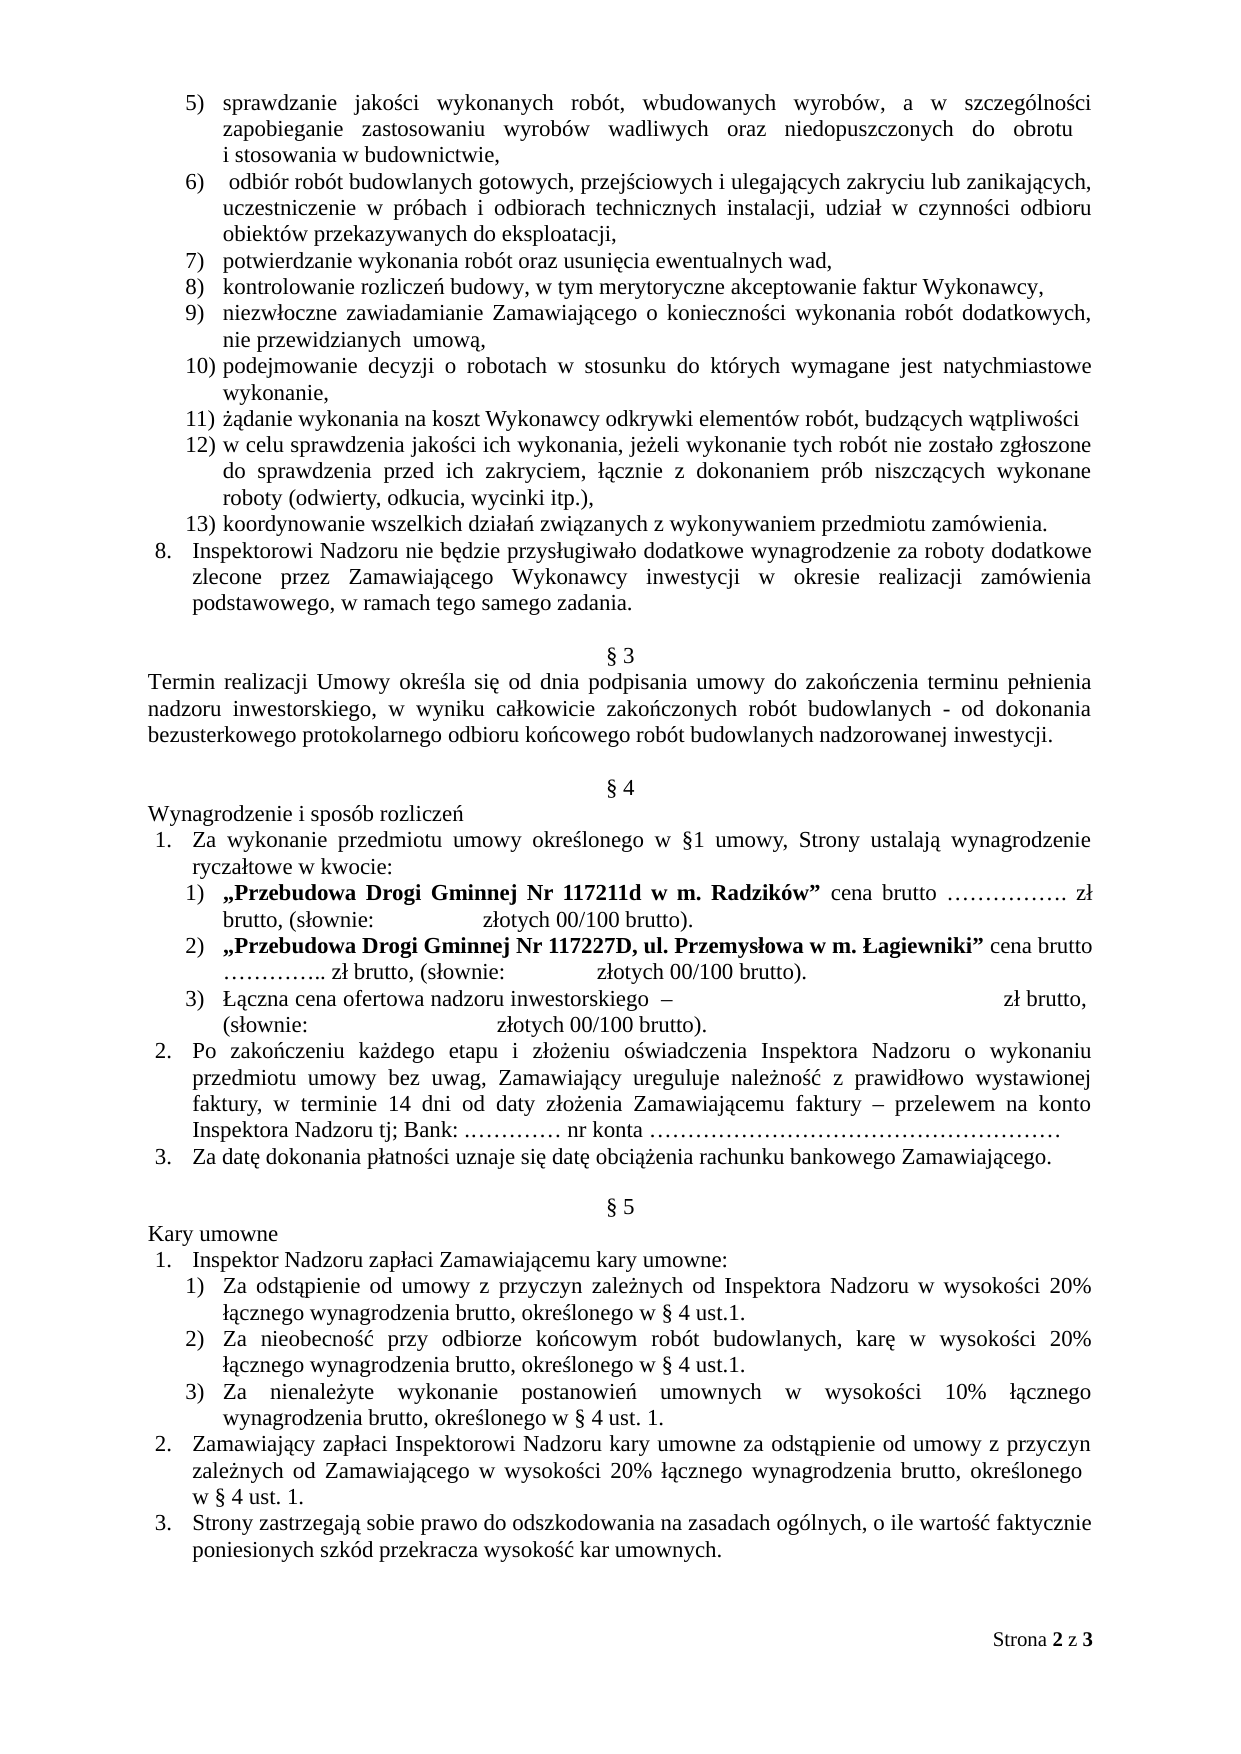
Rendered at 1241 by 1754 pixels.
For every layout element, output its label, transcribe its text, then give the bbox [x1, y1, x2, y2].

list Inspektor Nadzoru zapłaci Zamawiającemu kary umowne: [154, 1246, 1093, 1272]
list niezwłoczne zawiadamianie Zamawiającego o konieczności wykonania robót dodatkowych, nie przewidzianych umową, [185, 299, 1093, 352]
list Za datę dokonania płatności uznaje się datę obciążenia rachunku bankowego Zamawiającego. [154, 1143, 1093, 1169]
list odbiór robót budowlanych gotowych, przejściowych i ulegających zakryciu lub zanikających, uczestniczenie w próbach i odbiorach technicznych instalacji, udział w czynności odbioru obiektów przekazywanych do eksploatacji, [185, 168, 1093, 247]
list kontrolowanie rozliczeń budowy, w tym merytoryczne akceptowanie faktur Wykonawcy, [185, 273, 1093, 299]
list potwierdzanie wykonania robót oraz usunięcia ewentualnych wad, [185, 247, 1093, 273]
list Zamawiający zapłaci Inspektorowi Nadzoru kary umowne za odstąpienie od umowy z przyczyn zależnych od Zamawiającego w wysokości 20% łącznego wynagrodzenia brutto, określonego w § 4 ust. 1. [154, 1430, 1093, 1509]
text § 5 [148, 1193, 1093, 1219]
list Za odstąpienie od umowy z przyczyn zależnych od Inspektora Nadzoru w wysokości 20% łącznego wynagrodzenia brutto, określonego w § 4 ust.1. [185, 1272, 1093, 1325]
list Za wykonanie przedmiotu umowy określonego w §1 umowy, Strony ustalają wynagrodzenie ryczałtowe w kwocie: [154, 827, 1093, 879]
list w celu sprawdzenia jakości ich wykonania, jeżeli wykonanie tych robót nie zostało zgłoszone do sprawdzenia przed ich zakryciem, łącznie z dokonaniem prób niszczących wykonane roboty (odwierty, odkucia, wycinki itp.), [185, 431, 1093, 510]
list „Przebudowa Drogi Gminnej Nr 117211d w m. Radzików” cena brutto ……………. zł brutto, (słownie: złotych 00/100 brutto). [185, 879, 1093, 932]
list sprawdzanie jakości wykonanych robót, wbudowanych wyrobów, a w szczególności zapobieganie zastosowaniu wyrobów wadliwych oraz niedopuszczonych do obrotu i stosowania w budownictwie, [185, 89, 1093, 168]
list Za nieobecność przy odbiorze końcowym robót budowlanych, karę w wysokości 20% łącznego wynagrodzenia brutto, określonego w § 4 ust.1. [185, 1325, 1093, 1378]
list Łączna cena ofertowa nadzoru inwestorskiego – zł brutto, (słownie: złotych 00/100 brutto). [185, 985, 1093, 1037]
text Termin realizacji Umowy określa się od dnia podpisania umowy do zakończenia terminu pełnienia nadzoru inwestorskiego, w wyniku całkowicie zakończonych robót budowlanych - od dokonania bezusterkowego protokolarnego odbioru końcowego robót budowlanych nadzorowanej inwestycji. [148, 668, 1093, 747]
list Inspektorowi Nadzoru nie będzie przysługiwało dodatkowe wynagrodzenie za roboty dodatkowe zlecone przez Zamawiającego Wykonawcy inwestycji w okresie realizacji zamówienia podstawowego, w ramach tego samego zadania. [154, 537, 1093, 616]
list „Przebudowa Drogi Gminnej Nr 117227D, ul. Przemysłowa w m. Łagiewniki” cena brutto ………….. zł brutto, (słownie: złotych 00/100 brutto). [185, 932, 1093, 985]
text § 4 [148, 774, 1093, 800]
list podejmowanie decyzji o robotach w stosunku do których wymagane jest natychmiastowe wykonanie, [185, 352, 1093, 405]
list Po zakończeniu każdego etapu i złożeniu oświadczenia Inspektora Nadzoru o wykonaniu przedmiotu umowy bez uwag, Zamawiający ureguluje należność z prawidłowo wystawionej faktury, w terminie 14 dni od daty złożenia Zamawiającemu faktury – przelewem na konto Inspektora Nadzoru tj; Bank: .………… nr konta ……………………………………………… [154, 1037, 1093, 1143]
list Za nienależyte wykonanie postanowień umownych w wysokości 10% łącznego wynagrodzenia brutto, określonego w § 4 ust. 1. [185, 1378, 1093, 1430]
list żądanie wykonania na koszt Wykonawcy odkrywki elementów robót, budzących wątpliwości [185, 405, 1093, 431]
text Wynagrodzenie i sposób rozliczeń [148, 800, 1093, 827]
list Strony zastrzegają sobie prawo do odszkodowania na zasadach ogólnych, o ile wartość faktycznie poniesionych szkód przekracza wysokość kar umownych. [154, 1509, 1093, 1562]
list koordynowanie wszelkich działań związanych z wykonywaniem przedmiotu zamówienia. [185, 510, 1093, 537]
text Kary umowne [148, 1219, 1093, 1246]
text § 3 [148, 642, 1093, 668]
